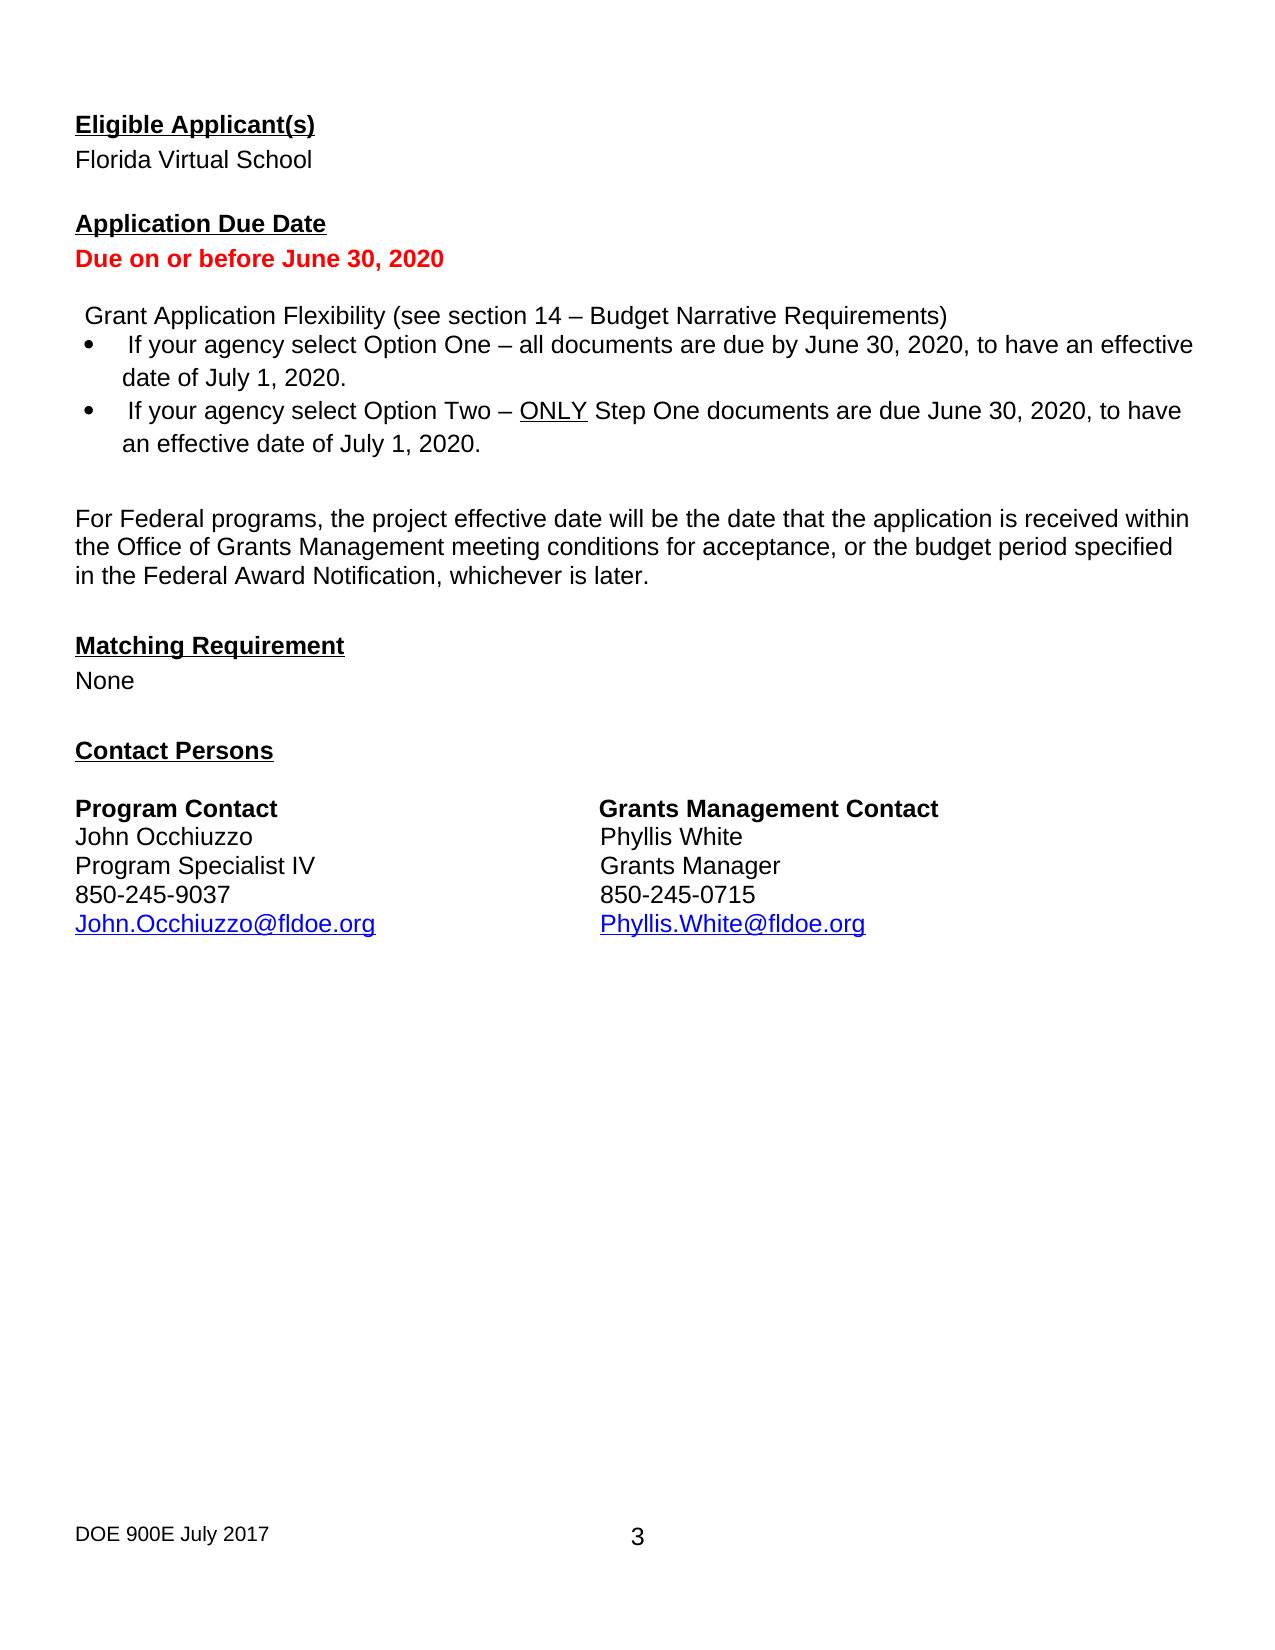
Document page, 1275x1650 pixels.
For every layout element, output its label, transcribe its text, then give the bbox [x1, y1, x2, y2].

list  If your agency select Option One – all documents are due by June 30, 2020, to have an effective date of July 1, 2020. [84, 330, 1200, 392]
text Program Specialist IV Grants Manager [75, 851, 1200, 880]
text 850-245-9037 850-245-0715 [75, 880, 1200, 908]
text Program Contact Grants Management Contact [75, 793, 1200, 822]
list  If your agency select Option Two – ONLY Step One documents are due June 30, 2020, to have an effective date of July 1, 2020. [84, 396, 1200, 458]
text Grant Application Flexibility (see section 14 – Budget Narrative Requirements) [75, 301, 1200, 330]
text Contact Persons [75, 736, 1200, 765]
text None [75, 666, 1200, 695]
text Application Due Date [75, 209, 1200, 237]
text Matching Requirement [75, 631, 1200, 660]
text Due on or before June 30, 2020 [66, 244, 1200, 272]
text Eligible Applicant(s) [75, 110, 1200, 139]
text Florida Virtual School [75, 145, 1200, 174]
text John.Occhiuzzo@fldoe.org Phyllis.White@fldoe.org [75, 908, 1200, 937]
text John Occhiuzzo Phyllis White [75, 822, 1200, 851]
text For Federal programs, the project effective date will be the date that the application is received within the Office of Grants Management meeting conditions for acceptance, or the budget period specified in the Federal Award Notification, whichever is later. [75, 503, 1200, 590]
